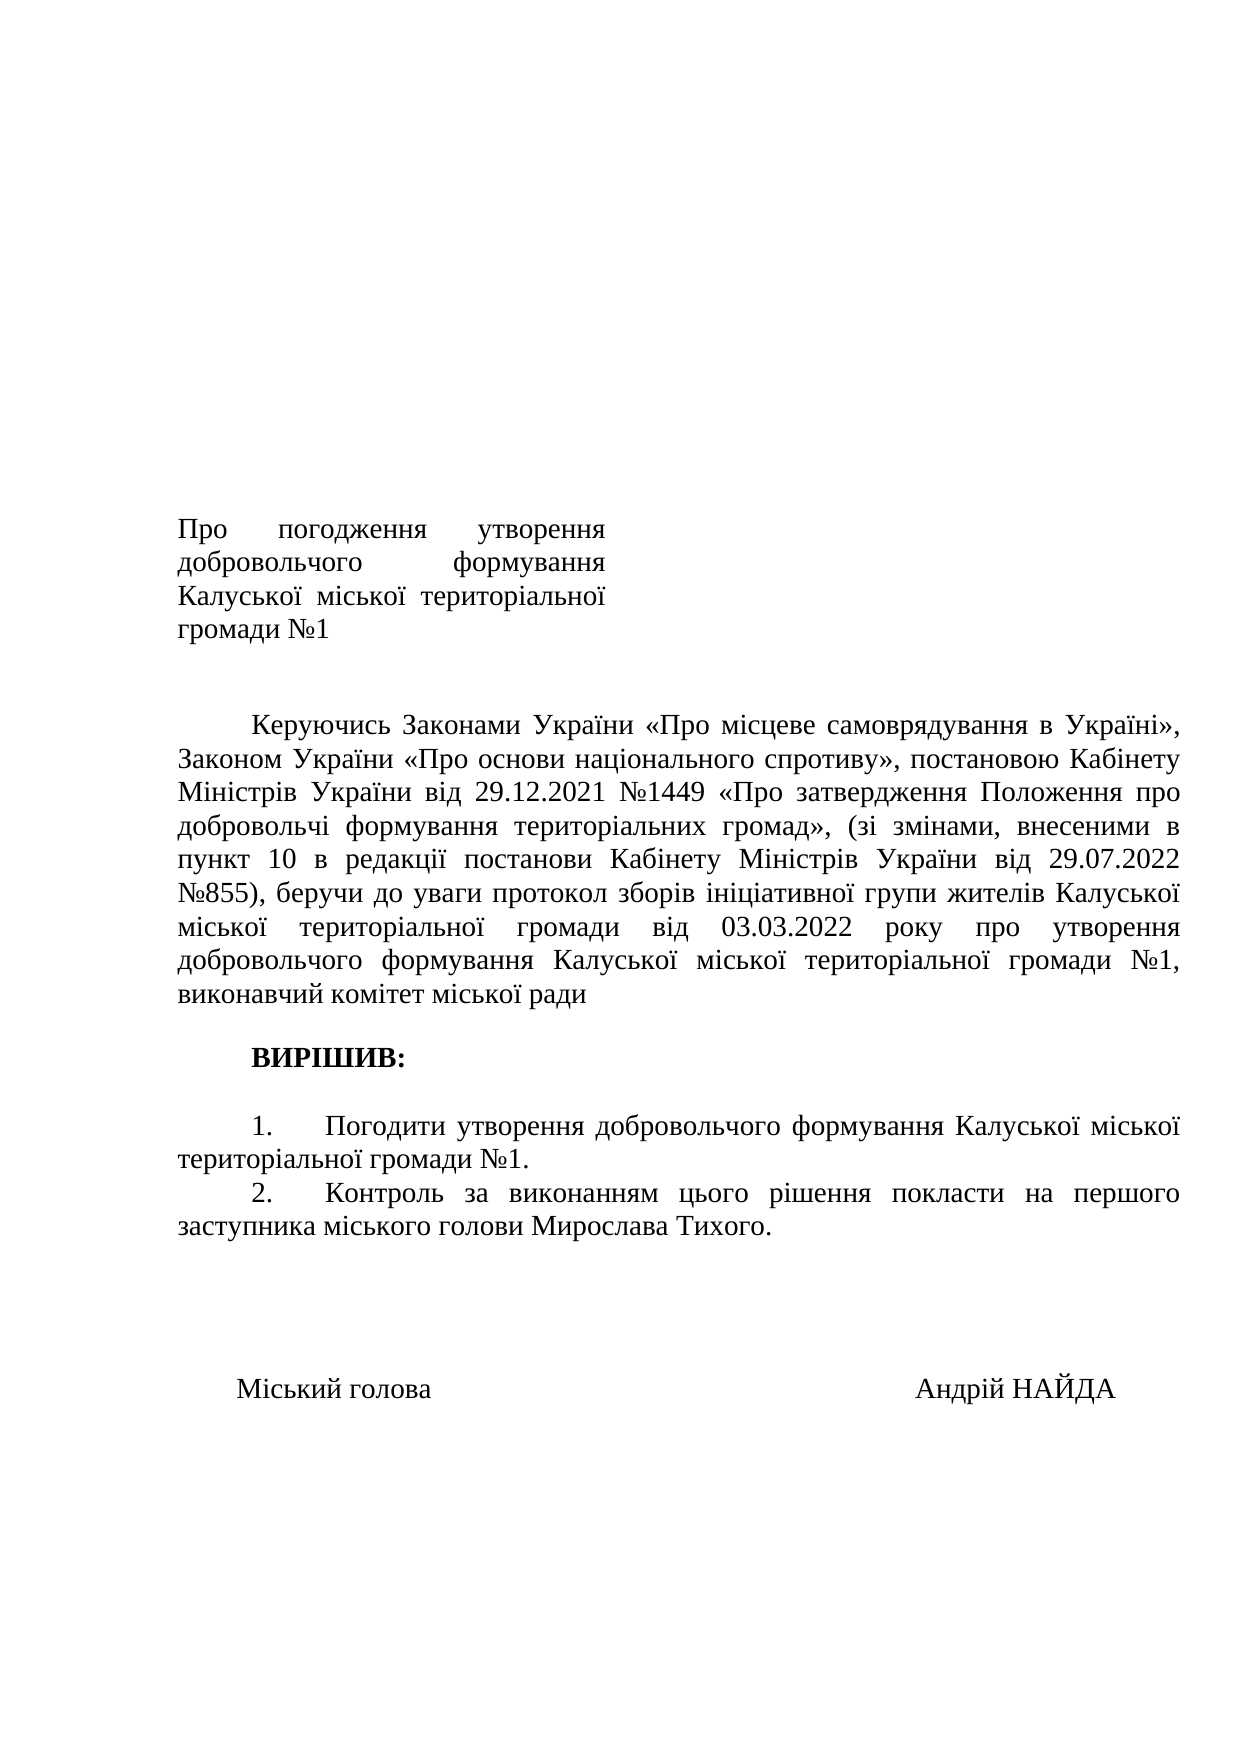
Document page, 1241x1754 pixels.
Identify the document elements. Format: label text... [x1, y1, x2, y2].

text Керуючись Законами України «Про місцеве самоврядування в Україні», Законом України «Про основи національного спротиву», постановою Кабінету Міністрів України від 29.12.2021 №1449 «Про затвердження Положення про добровольчі формування територіальних громад», (зі змінами, внесеними в пункт 10 в редакції постанови Кабінету Міністрів України від 29.07.2022 №855), беручи до уваги протокол зборів ініціативної групи жителів Калуської міської територіальної громади від 03.03.2022 року про утворення добровольчого формування Калуської міської територіальної громади №1, виконавчий комітет міської ради [177, 707, 1181, 1009]
text Про погодження утворення добровольчого формування Калуської міської територіальної громади №1 [177, 511, 605, 645]
text 2. Контроль за виконанням цього рішення покласти на першого заступника міського голови Мирослава Тихого. [177, 1175, 1181, 1242]
text 1. Погодити утворення добровольчого формування Калуської міської територіальної громади №1. [177, 1108, 1181, 1175]
text ВИРІШИВ: [177, 1041, 1181, 1074]
text Міський голова Андрій НАЙДА [177, 1372, 1181, 1405]
